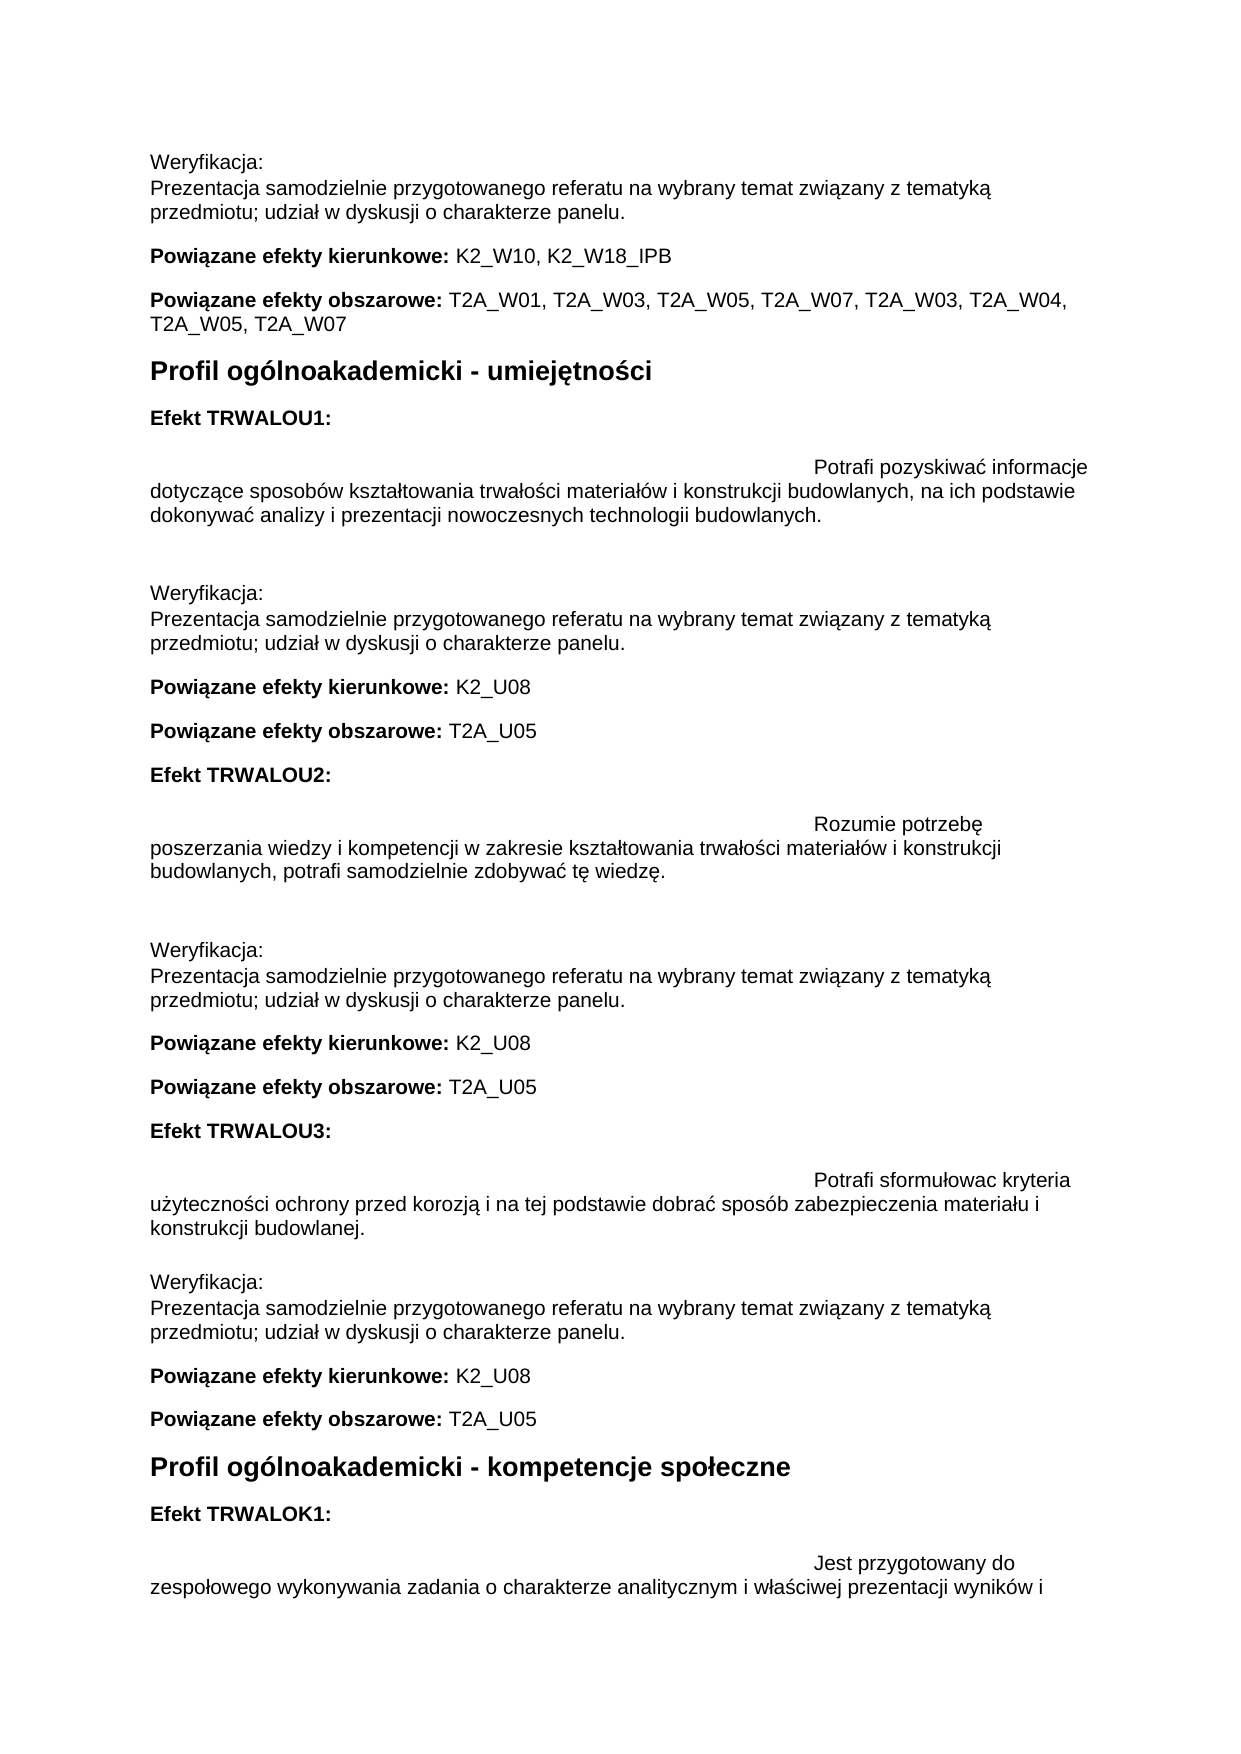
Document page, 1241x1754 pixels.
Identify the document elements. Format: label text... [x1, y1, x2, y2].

text Prezentacja samodzielnie przygotowanego referatu na wybrany temat związany z tematyką przedmiotu; udział w dyskusji o charakterze panelu. [150, 963, 1090, 1011]
text Weryfikacja: [150, 581, 1090, 605]
text Efekt TRWALOU1: [150, 406, 1090, 430]
text Potrafi sformułowac kryteria użyteczności ochrony przed korozją i na tej podstawie dobrać sposób zabezpieczenia materiału i konstrukcji budowlanej. [150, 1144, 1090, 1263]
text Weryfikacja: [150, 1270, 1090, 1294]
text Rozumie potrzebę poszerzania wiedzy i kompetencji w zakresie kształtowania trwałości materiałów i konstrukcji budowlanych, potrafi samodzielnie zdobywać tę wiedzę. [150, 787, 1090, 931]
text Powiązane efekty obszarowe: T2A_U05 [150, 719, 1090, 743]
text Prezentacja samodzielnie przygotowanego referatu na wybrany temat związany z tematyką przedmiotu; udział w dyskusji o charakterze panelu. [150, 1296, 1090, 1344]
subtitle Profil ogólnoakademicki - umiejętności [150, 355, 1090, 386]
text Prezentacja samodzielnie przygotowanego referatu na wybrany temat związany z tematyką przedmiotu; udział w dyskusji o charakterze panelu. [150, 607, 1090, 655]
text Potrafi pozyskiwać informacje dotyczące sposobów kształtowania trwałości materiałów i konstrukcji budowlanych, na ich podstawie dokonywać analizy i prezentacji nowoczesnych technologii budowlanych. [150, 431, 1090, 575]
text Powiązane efekty obszarowe: T2A_U05 [150, 1075, 1090, 1099]
text Weryfikacja: [150, 150, 1090, 174]
text Efekt TRWALOK1: [150, 1502, 1090, 1526]
text Powiązane efekty kierunkowe: K2_W10, K2_W18_IPB [150, 244, 1090, 268]
subtitle Profil ogólnoakademicki - kompetencje społeczne [150, 1451, 1090, 1482]
text Weryfikacja: [150, 937, 1090, 961]
text Powiązane efekty obszarowe: T2A_U05 [150, 1407, 1090, 1431]
text Efekt TRWALOU2: [150, 762, 1090, 786]
text Powiązane efekty obszarowe: T2A_W01, T2A_W03, T2A_W05, T2A_W07, T2A_W03, T2A_W04, T2A_W05, T2A_W07 [150, 287, 1090, 335]
text Efekt TRWALOU3: [150, 1119, 1090, 1143]
text Powiązane efekty kierunkowe: K2_U08 [150, 1031, 1090, 1055]
text Powiązane efekty kierunkowe: K2_U08 [150, 675, 1090, 699]
text Prezentacja samodzielnie przygotowanego referatu na wybrany temat związany z tematyką przedmiotu; udział w dyskusji o charakterze panelu. [150, 176, 1090, 224]
text Powiązane efekty kierunkowe: K2_U08 [150, 1363, 1090, 1387]
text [150, 1527, 1090, 1599]
